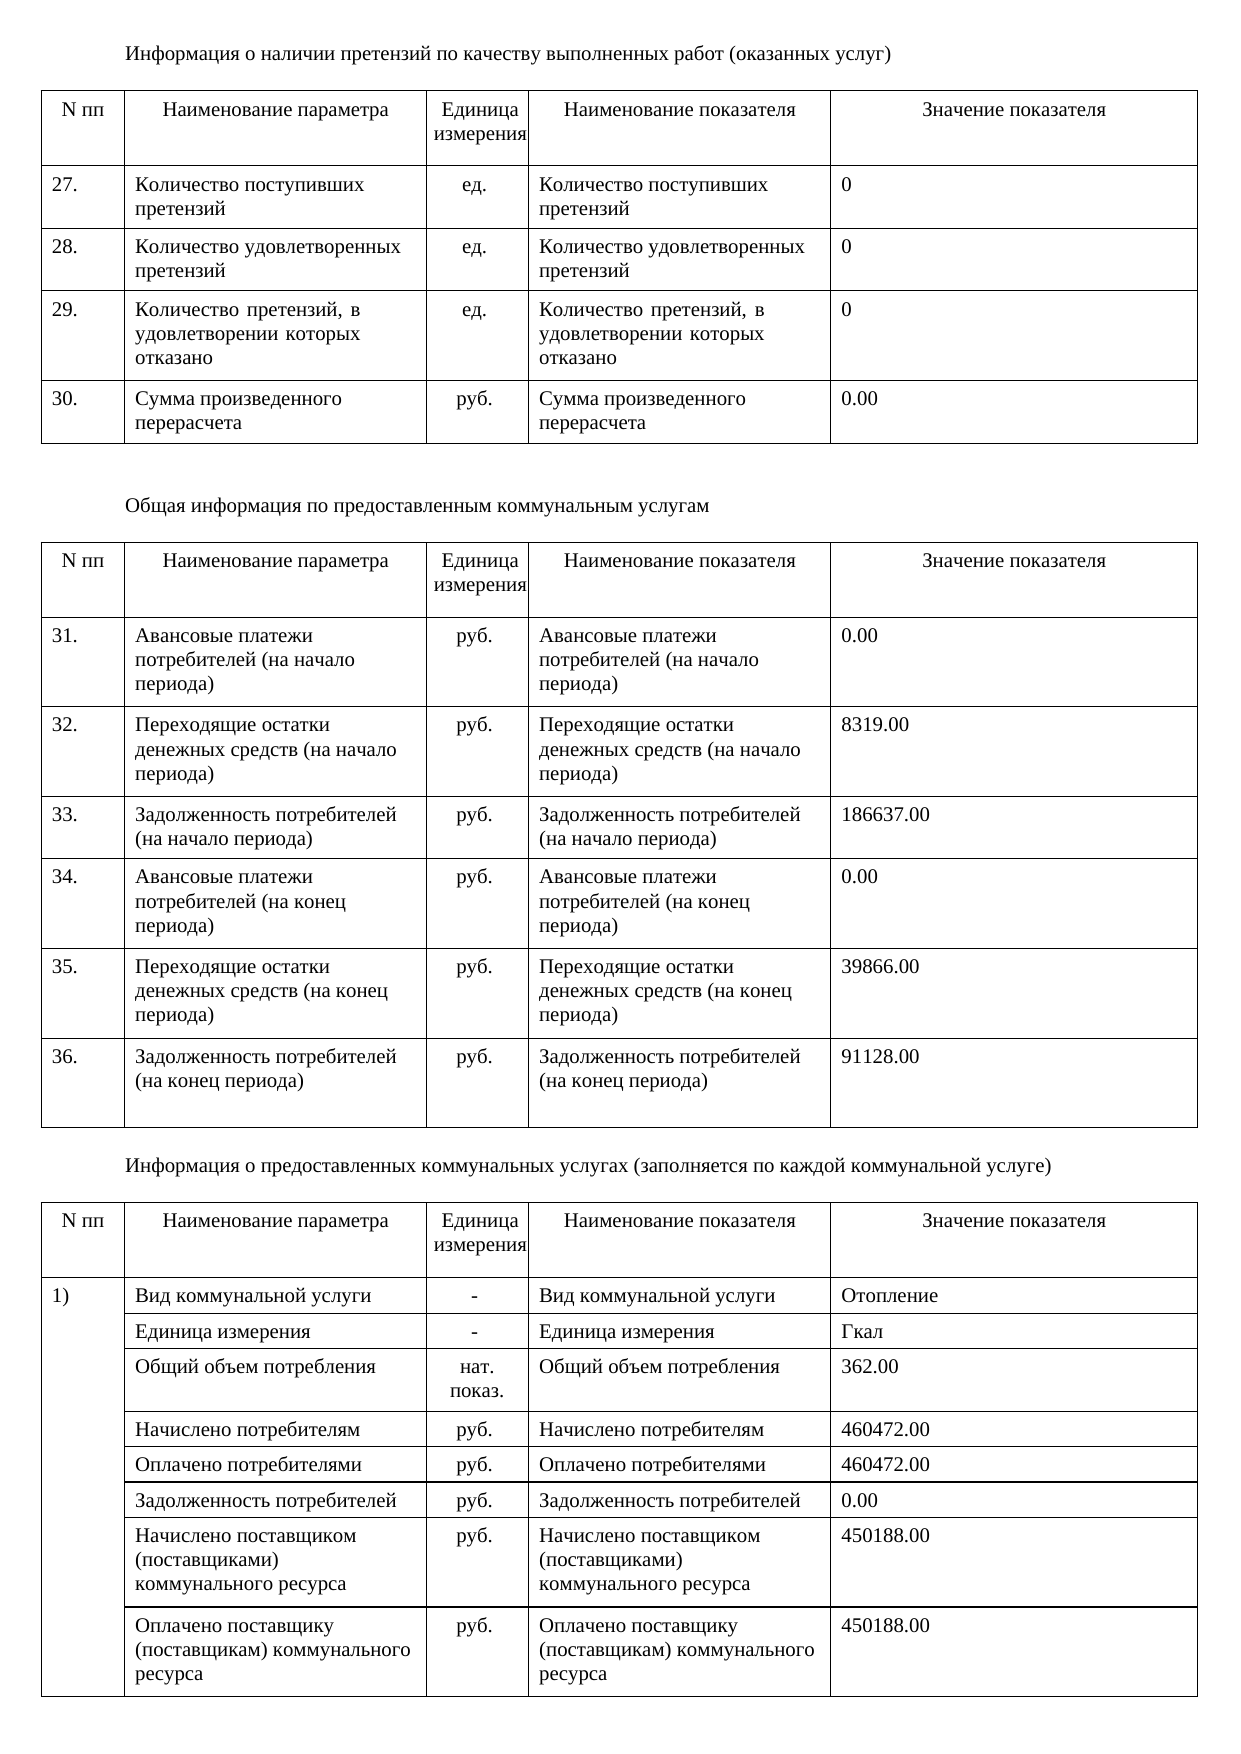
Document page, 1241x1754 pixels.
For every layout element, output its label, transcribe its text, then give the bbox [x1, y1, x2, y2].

table_header Наименование параметра [125, 91, 426, 165]
table_cell Количество поступивших претензий [125, 166, 426, 228]
table_cell Авансовые платежи потребителей (на конец периода) [125, 859, 426, 948]
table_cell Количество удовлетворенных претензий [529, 229, 830, 290]
table_cell руб. [427, 1518, 528, 1606]
table_cell Единица измерения [529, 1314, 830, 1348]
table_cell 91128.00 [831, 1039, 1197, 1127]
table_cell - [427, 1314, 528, 1348]
table_cell 34. [42, 859, 124, 948]
table_cell 450188.00 [831, 1518, 1197, 1606]
table_cell 8319.00 [831, 707, 1197, 796]
table_cell Задолженность потребителей [529, 1483, 830, 1517]
table_cell руб. [427, 707, 528, 796]
table_cell руб. [427, 1608, 528, 1696]
table_header Наименование показателя [529, 543, 830, 617]
table_cell Начислено потребителям [125, 1412, 426, 1446]
table_cell 32. [42, 707, 124, 796]
table_cell Единица измерения [125, 1314, 426, 1348]
table_header Значение показателя [831, 543, 1197, 617]
table_cell Задолженность потребителей [125, 1483, 426, 1517]
table_header Значение показателя [831, 91, 1197, 165]
table_cell Сумма произведенного перерасчета [529, 381, 830, 442]
table_cell 33. [42, 797, 124, 858]
table_cell Переходящие остатки денежных средств (на конец периода) [125, 949, 426, 1037]
table_cell руб. [427, 1483, 528, 1517]
table_cell руб. [427, 1039, 528, 1127]
table_cell Оплачено потребителями [529, 1447, 830, 1481]
table_cell 0 [831, 291, 1197, 380]
table_cell 460472.00 [831, 1447, 1197, 1481]
table_header Наименование показателя [529, 1203, 830, 1277]
table_cell 0.00 [831, 381, 1197, 442]
table_cell 362.00 [831, 1349, 1197, 1411]
table_cell Количество поступивших претензий [529, 166, 830, 228]
table_cell 0 [831, 229, 1197, 290]
table_cell Задолженность потребителей (на начало периода) [529, 797, 830, 858]
table_cell 36. [42, 1039, 124, 1127]
table_cell Авансовые платежи потребителей (на начало периода) [125, 618, 426, 706]
table_cell Переходящие остатки денежных средств (на начало периода) [125, 707, 426, 796]
table_cell Гкал [831, 1314, 1197, 1348]
table_cell руб. [427, 949, 528, 1037]
table_cell Авансовые платежи потребителей (на конец периода) [529, 859, 830, 948]
table_cell руб. [427, 381, 528, 442]
table_cell руб. [427, 618, 528, 706]
table_cell Оплачено поставщику (поставщикам) коммунального ресурса [125, 1608, 426, 1696]
table_cell ед. [427, 229, 528, 290]
table_cell руб. [427, 1447, 528, 1481]
table_cell Количество претензий, в удовлетворении которых отказано [529, 291, 830, 380]
table_cell 29. [42, 291, 124, 380]
table_cell 460472.00 [831, 1412, 1197, 1446]
text Информация о наличии претензий по качеству выполненных работ (оказанных услуг) [125, 41, 1201, 65]
table_header Наименование параметра [125, 1203, 426, 1277]
table_header Наименование показателя [529, 91, 830, 165]
table_cell Сумма произведенного перерасчета [125, 381, 426, 442]
table_cell 39866.00 [831, 949, 1197, 1037]
text Информация о предоставленных коммунальных услугах (заполняется по каждой коммунальной услуге) [125, 1153, 1201, 1177]
table_header Наименование параметра [125, 543, 426, 617]
table_cell - [427, 1278, 528, 1313]
table_header Единица измерения [427, 91, 528, 165]
table_cell Начислено поставщиком (поставщиками) коммунального ресурса [125, 1518, 426, 1606]
table_cell Количество претензий, в удовлетворении которых отказано [125, 291, 426, 380]
table_cell Задолженность потребителей (на конец периода) [125, 1039, 426, 1127]
table_cell ед. [427, 291, 528, 380]
table_cell 28. [42, 229, 124, 290]
table_header N пп [42, 1203, 124, 1277]
table_cell Отопление [831, 1278, 1197, 1313]
table_cell 35. [42, 949, 124, 1037]
table_cell руб. [427, 1412, 528, 1446]
table_cell 27. [42, 166, 124, 228]
table_cell 186637.00 [831, 797, 1197, 858]
table_cell ед. [427, 166, 528, 228]
table_cell руб. [427, 859, 528, 948]
table_cell 31. [42, 618, 124, 706]
table_cell Начислено поставщиком (поставщиками) коммунального ресурса [529, 1518, 830, 1606]
table_header Значение показателя [831, 1203, 1197, 1277]
table_cell 1) [42, 1278, 124, 1696]
table_cell Общий объем потребления [125, 1349, 426, 1411]
table_cell Начислено потребителям [529, 1412, 830, 1446]
table_cell Количество удовлетворенных претензий [125, 229, 426, 290]
table_cell Оплачено поставщику (поставщикам) коммунального ресурса [529, 1608, 830, 1696]
table_cell Оплачено потребителями [125, 1447, 426, 1481]
table_cell руб. [427, 797, 528, 858]
table_cell Вид коммунальной услуги [125, 1278, 426, 1313]
table_header Единица измерения [427, 1203, 528, 1277]
table_cell 0.00 [831, 1483, 1197, 1517]
table_cell Общий объем потребления [529, 1349, 830, 1411]
table_header Единица измерения [427, 543, 528, 617]
table_cell Задолженность потребителей (на конец периода) [529, 1039, 830, 1127]
table_header N пп [42, 91, 124, 165]
table_cell Авансовые платежи потребителей (на начало периода) [529, 618, 830, 706]
table_cell 0.00 [831, 859, 1197, 948]
table_cell 0.00 [831, 618, 1197, 706]
table_cell Вид коммунальной услуги [529, 1278, 830, 1313]
table_cell Задолженность потребителей (на начало периода) [125, 797, 426, 858]
table_cell Переходящие остатки денежных средств (на конец периода) [529, 949, 830, 1037]
table_cell Переходящие остатки денежных средств (на начало периода) [529, 707, 830, 796]
table_cell 450188.00 [831, 1608, 1197, 1696]
text Общая информация по предоставленным коммунальным услугам [125, 492, 1201, 517]
table_header N пп [42, 543, 124, 617]
table_cell нат. показ. [427, 1349, 528, 1411]
table_cell 0 [831, 166, 1197, 228]
table_cell 30. [42, 381, 124, 442]
